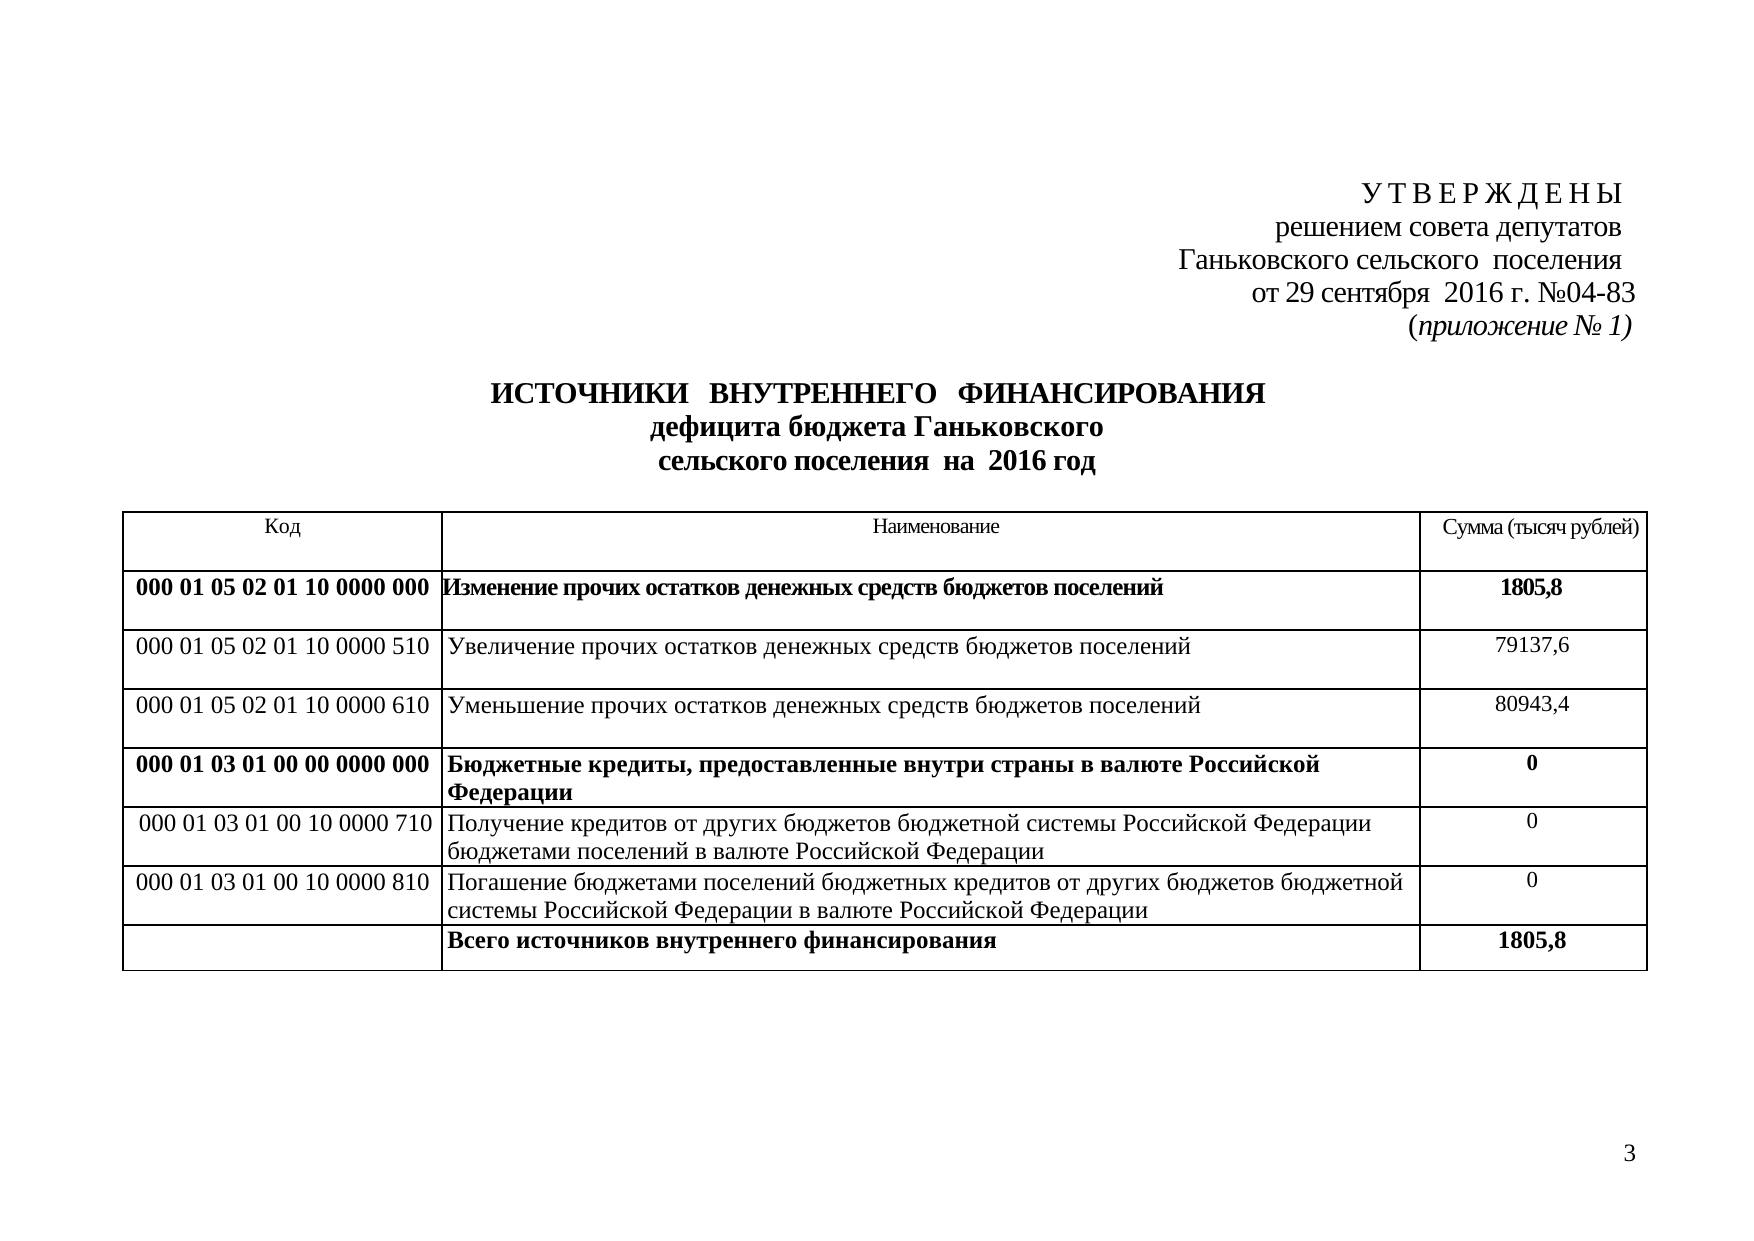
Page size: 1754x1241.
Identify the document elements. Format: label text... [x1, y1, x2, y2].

text дефицита бюджета Ганьковского сельского поселения на 2016 год [592, 410, 1162, 477]
text (приложение № 1) [1199, 309, 1636, 342]
text ИСТОЧНИКИ ВНУТРЕННЕГО ФИНАНСИРОВАНИЯ [121, 376, 1636, 410]
table_cell 79137,6 [1421, 631, 1646, 688]
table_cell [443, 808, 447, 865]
table_header Код [124, 513, 441, 570]
text УТВЕРЖДЕНЫ [1361, 177, 1636, 210]
table_cell 000 01 03 01 00 10 0000 710 [124, 808, 441, 865]
text решением совета депутатов [118, 210, 1622, 243]
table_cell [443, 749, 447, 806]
table_cell 000 01 03 01 00 10 0000 810 [124, 867, 441, 924]
table_cell 0 [1421, 867, 1646, 924]
table_cell 0 [1421, 808, 1646, 865]
table_cell 0 [1421, 749, 1646, 806]
table_cell Увеличение прочих остатков денежных средств бюджетов поселений [443, 631, 1419, 688]
table_cell [124, 926, 441, 970]
table_cell 000 01 05 02 01 10 0000 510 [124, 631, 441, 688]
text Ганьковского сельского поселения [118, 243, 1622, 276]
table_cell Уменьшение прочих остатков денежных средств бюджетов поселений [443, 690, 1419, 747]
table_cell 1805,8 [1421, 572, 1646, 629]
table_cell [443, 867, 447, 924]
table_cell 000 01 05 02 01 10 0000 000 [124, 572, 441, 629]
table_cell 1805,8 [1421, 926, 1646, 970]
table_cell 80943,4 [1421, 690, 1646, 747]
table_cell Изменение прочих остатков денежных средств бюджетов поселений [443, 572, 1419, 629]
table_cell 000 01 03 01 00 00 0000 000 [124, 749, 441, 806]
table_cell Всего источников внутреннего финансирования [443, 926, 1419, 970]
table_header Наименование [443, 513, 1419, 570]
table_cell 000 01 05 02 01 10 0000 610 [124, 690, 441, 747]
text от 29 сентября . №04-83 [1199, 276, 1636, 309]
table_header Сумма (тысяч рублей) [1421, 513, 1646, 570]
